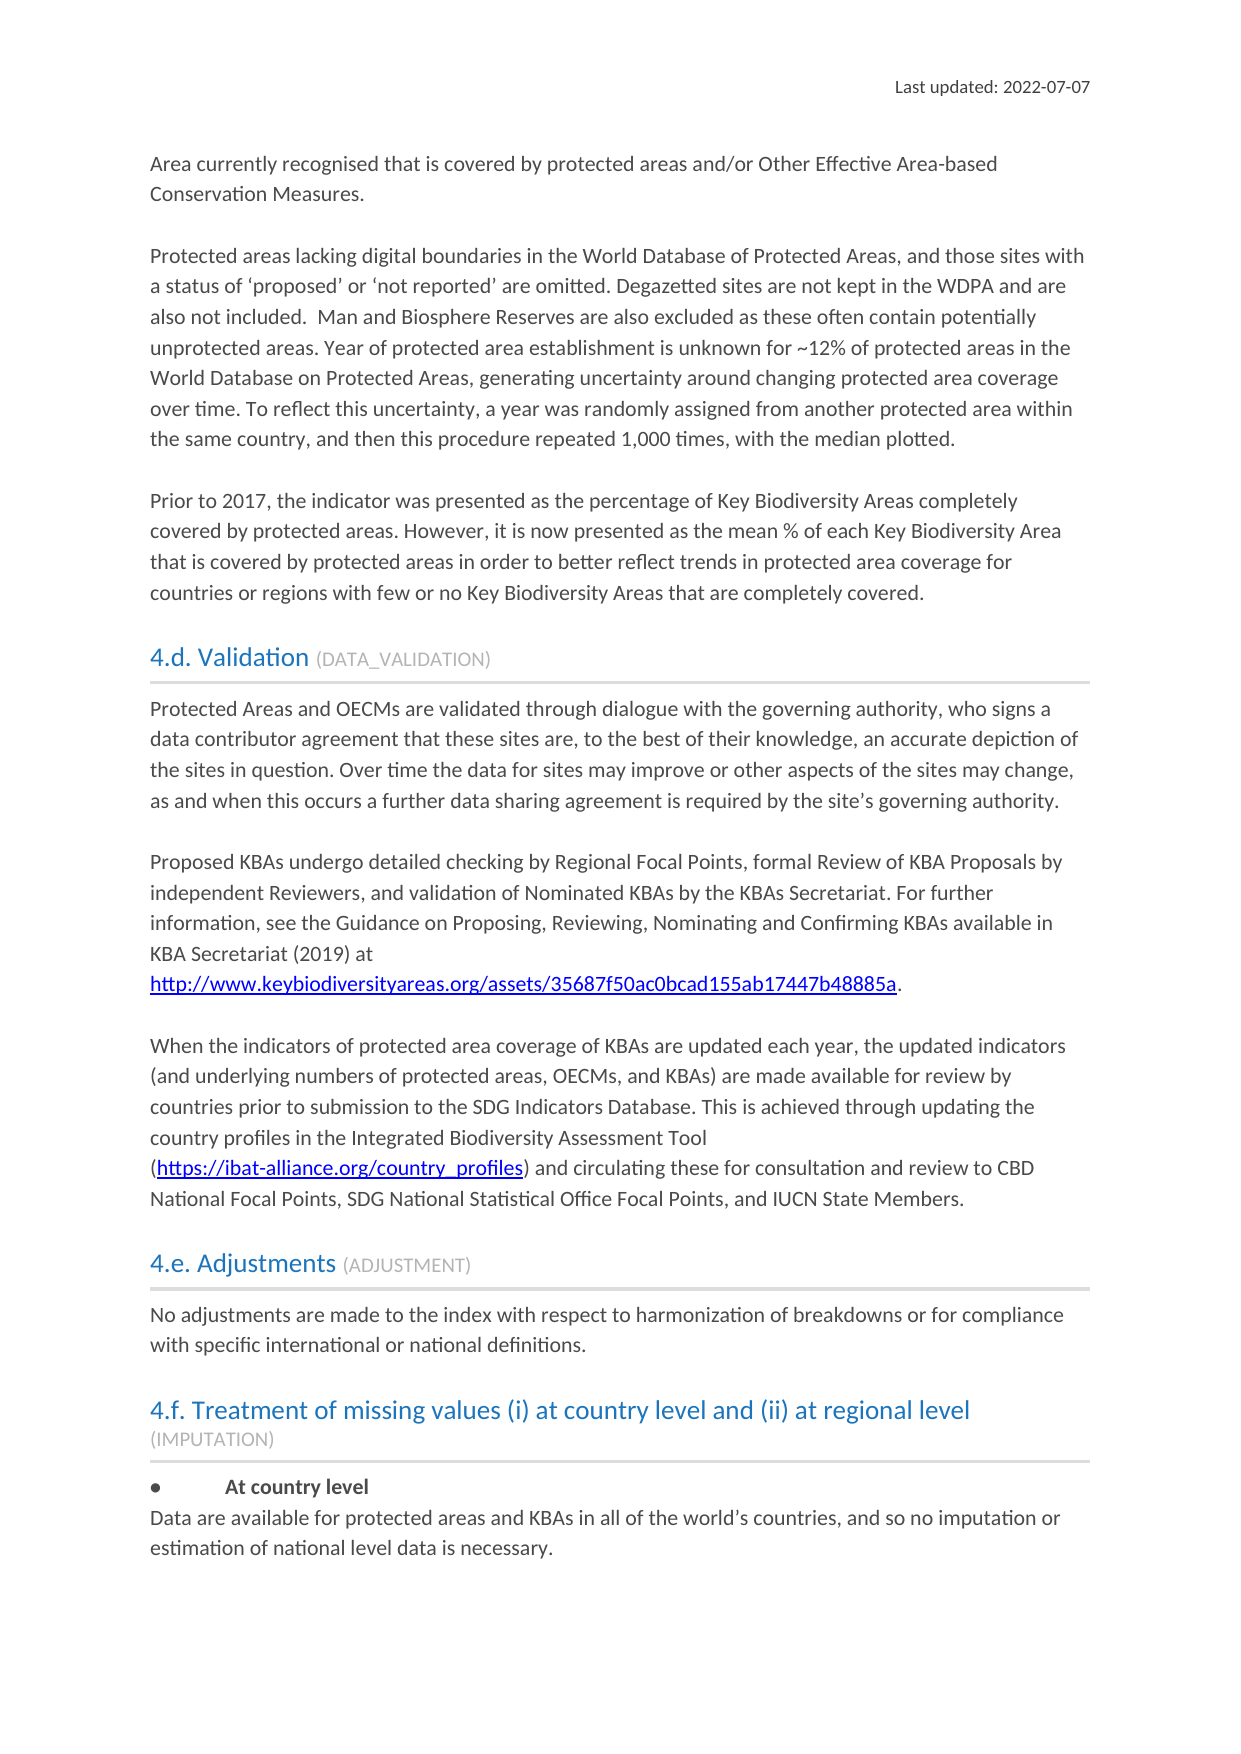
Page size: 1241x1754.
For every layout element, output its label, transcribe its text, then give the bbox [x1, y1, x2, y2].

text Protected areas lacking digital boundaries in the World Database of Protected Areas, and those sites with a status of ‘proposed’ or ‘not reported’ are omitted. Degazetted sites are not kept in the WDPA and are also not included. Man and Biosphere Reserves are also excluded as these often contain potentially unprotected areas. Year of protected area establishment is unknown for ~12% of protected areas in the World Database on Protected Areas, generating uncertainty around changing protected area coverage over time. To reflect this uncertainty, a year was randomly assigned from another protected area within the same country, and then this procedure repeated 1,000 times, with the median plotted. [150, 242, 1090, 452]
text • At country level [150, 1473, 1090, 1500]
text Prior to 2017, the indicator was presented as the percentage of Key Biodiversity Areas completely covered by protected areas. However, it is now presented as the mean % of each Key Biodiversity Area that is covered by protected areas in order to better reflect trends in protected area coverage for countries or regions with few or no Key Biodiversity Areas that are completely covered. [150, 487, 1090, 605]
text Proposed KBAs undergo detailed checking by Regional Focal Points, formal Review of KBA Proposals by independent Reviewers, and validation of Nominated KBAs by the KBAs Secretariat. For further information, see the Guidance on Proposing, Reviewing, Nominating and Confirming KBAs available in KBA Secretariat (2019) at http://www.keybiodiversityareas.org/assets/35687f50ac0bcad155ab17447b48885a. [150, 848, 1090, 997]
text 4.f. Treatment of missing values (i) at country level and (ii) at regional level (IMPUTATION) [150, 1393, 1090, 1460]
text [150, 150, 1090, 207]
text No adjustments are made to the index with respect to harmonization of breakdowns or for compliance with specific international or national definitions. [150, 1301, 1090, 1358]
text 4.e. Adjustments (ADJUSTMENT) [150, 1246, 1090, 1287]
text When the indicators of protected area coverage of KBAs are updated each year, the updated indicators (and underlying numbers of protected areas, OECMs, and KBAs) are made available for review by countries prior to submission to the SDG Indicators Database. This is achieved through updating the country profiles in the Integrated Biodiversity Assessment Tool (https://ibat-alliance.org/country_profiles) and circulating these for consultation and review to CBD National Focal Points, SDG National Statistical Office Focal Points, and IUCN State Members. [150, 1032, 1090, 1212]
text 4.d. Validation (DATA_VALIDATION) [150, 640, 1090, 681]
text Data are available for protected areas and KBAs in all of the world’s countries, and so no imputation or estimation of national level data is necessary. [150, 1504, 1090, 1561]
text Protected Areas and OECMs are validated through dialogue with the governing authority, who signs a data contributor agreement that these sites are, to the best of their knowledge, an accurate depiction of the sites in question. Over time the data for sites may improve or other aspects of the sites may change, as and when this occurs a further data sharing agreement is required by the site’s governing authority. [150, 695, 1090, 813]
